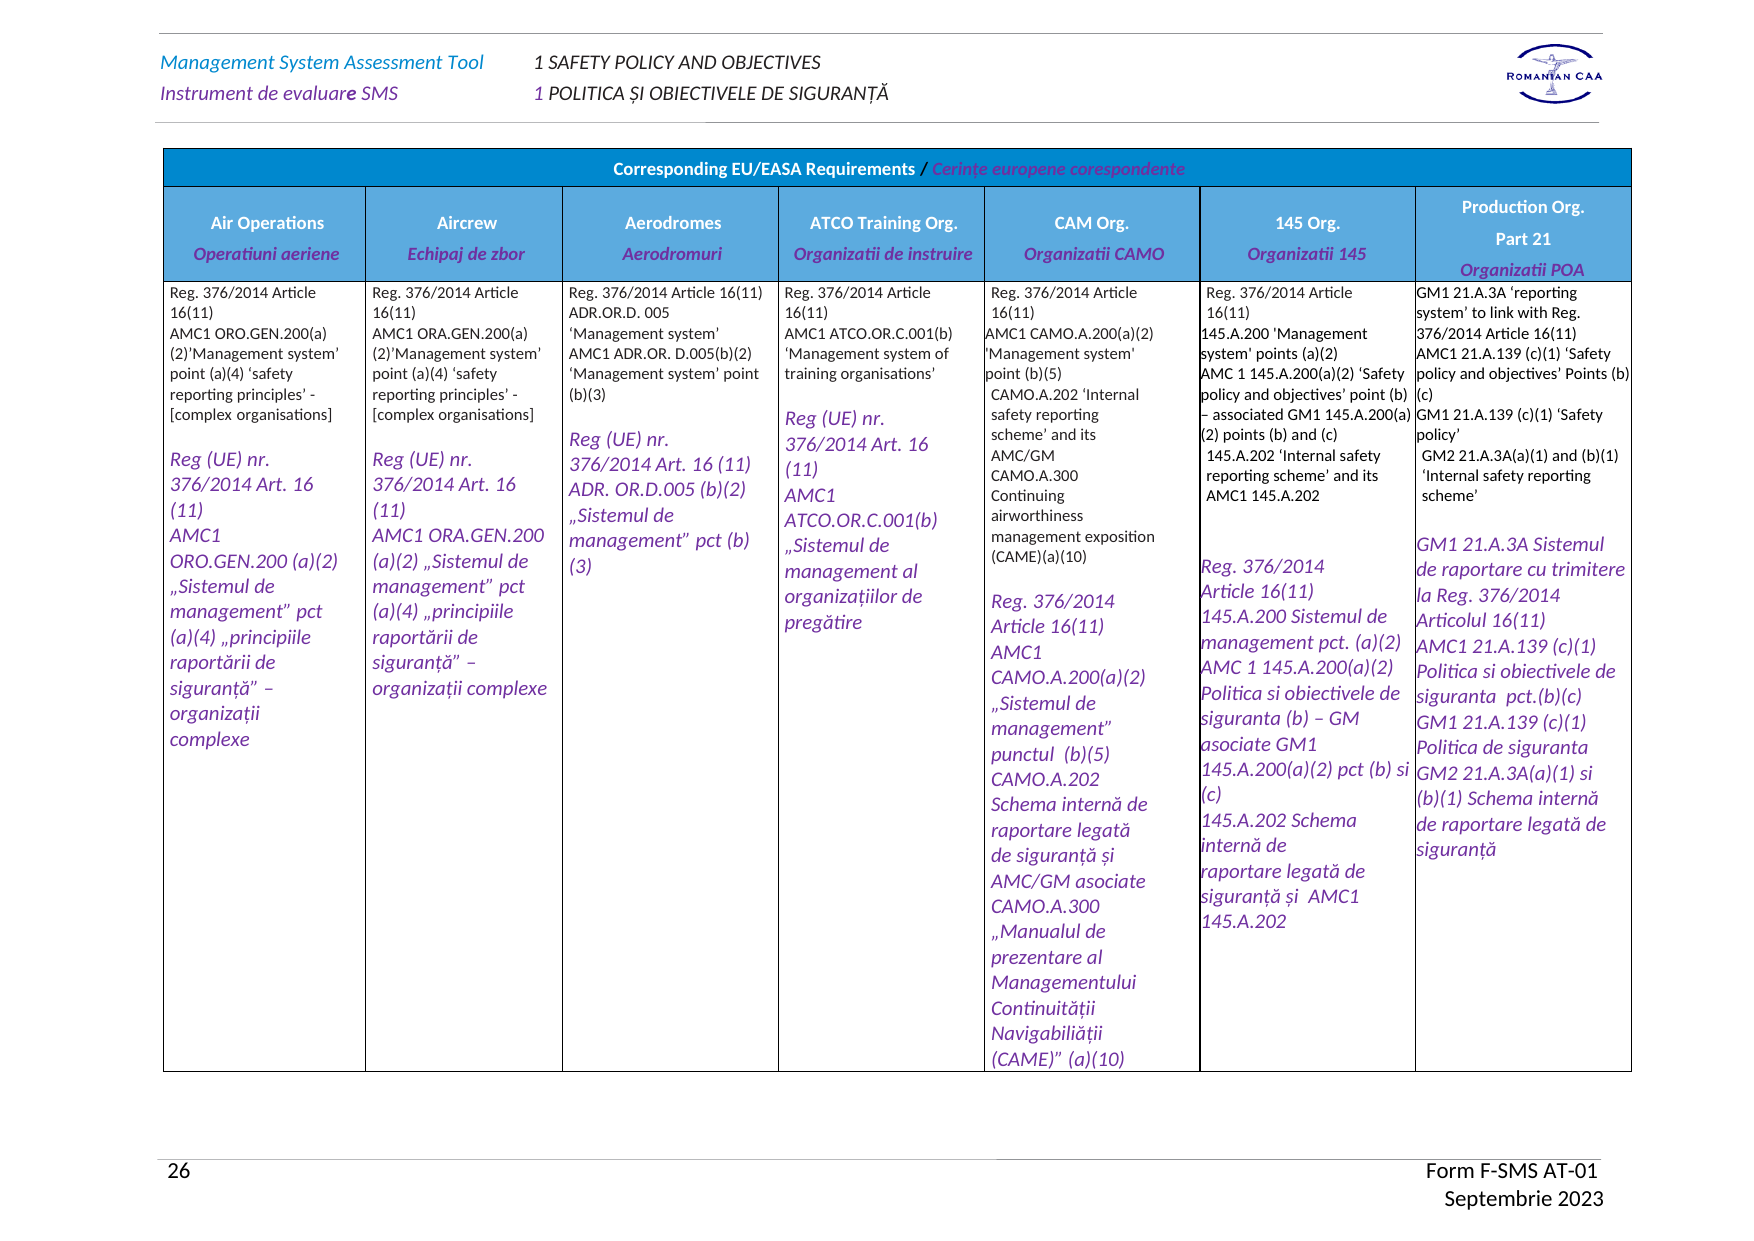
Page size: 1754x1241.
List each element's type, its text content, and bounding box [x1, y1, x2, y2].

table_cell Reg. 376/2014 Article 16(11) 145.A.200 'Management system' points (a)(2) AMC 1 145.A.200(a)(2) ‘Safety policy and objectives’ point (b) – associated GM1 145.A.200(a)(2) points (b) and (c) 145.A.202 ‘Internal safety reporting scheme’ and its AMC1 145.A.202 Reg. 376/2014 Article 16(11) 145.A.200 Sistemul de management pct. (a)(2) AMC 1 145.A.200(a)(2) Politica si obiectivele de siguranta (b) – GM asociate GM1 145.A.200(a)(2) pct (b) si (c) 145.A.202 Schema internă de raportare legată de siguranță și AMC1 145.A.202 [1201, 282, 1415, 1071]
table_cell Air Operations Operatiuni aeriene [164, 187, 365, 281]
table_cell 145 Org. Organizatii 145 [1201, 187, 1415, 281]
table_cell Reg. 376/2014 Article 16(11) AMC1 CAMO.A.200(a)(2) 'Management system' point (b)(5) CAMO.A.202 ‘Internal safety reporting scheme’ and its AMC/GM CAMO.A.300 Continuing airworthiness management exposition (CAME)(a)(10) Reg. 376/2014 Article 16(11) AMC1 CAMO.A.200(a)(2) „Sistemul de management” punctul (b)(5) CAMO.A.202 Schema internă de raportare legată de siguranță și AMC/GM asociate CAMO.A.300 „Manualul de prezentare al Managementului Continuității Navigabiliății (CAME)” (a)(10) [985, 282, 1199, 1071]
table_cell Aircrew Echipaj de zbor [366, 187, 562, 281]
table_cell GM1 21.A.3A ‘reporting system’ to link with Reg. 376/2014 Article 16(11) AMC1 21.A.139 (c)(1) ‘Safety policy and objectives’ Points (b)(c) GM1 21.A.139 (c)(1) ‘Safety policy’ GM2 21.A.3A(a)(1) and (b)(1) ‘Internal safety reporting scheme’ GM1 21.A.3A Sistemul de raportare cu trimitere la Reg. 376/2014 Articolul 16(11) AMC1 21.A.139 (c)(1) Politica si obiectivele de siguranta pct.(b)(c) GM1 21.A.139 (c)(1) Politica de siguranta GM2 21.A.3A(a)(1) si (b)(1) Schema internă de raportare legată de siguranță [1416, 282, 1631, 1071]
table_cell Reg. 376/2014 Article 16(11) AMC1 ORA.GEN.200(a) (2)’Management system’ point (a)(4) ‘safety reporting principles’ - [complex organisations] Reg (UE) nr. 376/2014 Art. 16 (11) AMC1 ORA.GEN.200 (a)(2) „Sistemul de management” pct (a)(4) „principiile raportării de siguranță” – organizații complexe [366, 282, 562, 1071]
table_cell Reg. 376/2014 Article 16(11) AMC1 ORO.GEN.200(a) (2)’Management system’ point (a)(4) ‘safety reporting principles’ - [complex organisations] Reg (UE) nr. 376/2014 Art. 16 (11) AMC1 ORO.GEN.200 (a)(2) „Sistemul de management” pct (a)(4) „principiile raportării de siguranță” – organizații complexe [164, 282, 365, 1071]
table_cell Reg. 376/2014 Article 16(11) AMC1 ATCO.OR.C.001(b) ‘Management system of training organisations’ Reg (UE) nr. 376/2014 Art. 16 (11) AMC1 ATCO.OR.C.001(b) „Sistemul de management al organizațiilor de pregătire [779, 282, 984, 1071]
table_cell Aerodromes Aerodromuri [563, 187, 778, 281]
table_cell Production Org. Part 21 Organizatii POA [1416, 187, 1631, 281]
table_cell CAM Org. Organizatii CAMO [985, 187, 1199, 281]
table_cell ATCO Training Org. Organizatii de instruire [779, 187, 984, 281]
picture [1506, 44, 1605, 120]
table_cell Reg. 376/2014 Article 16(11) ADR.OR.D. 005 ‘Management system’ AMC1 ADR.OR. D.005(b)(2) ‘Management system’ point (b)(3) Reg (UE) nr. 376/2014 Art. 16 (11) ADR. OR.D.005 (b)(2) „Sistemul de management” pct (b)(3) [563, 282, 778, 1071]
table_header Corresponding EU/EASA Requirements / Cerințe europene corespondente [164, 149, 1631, 186]
